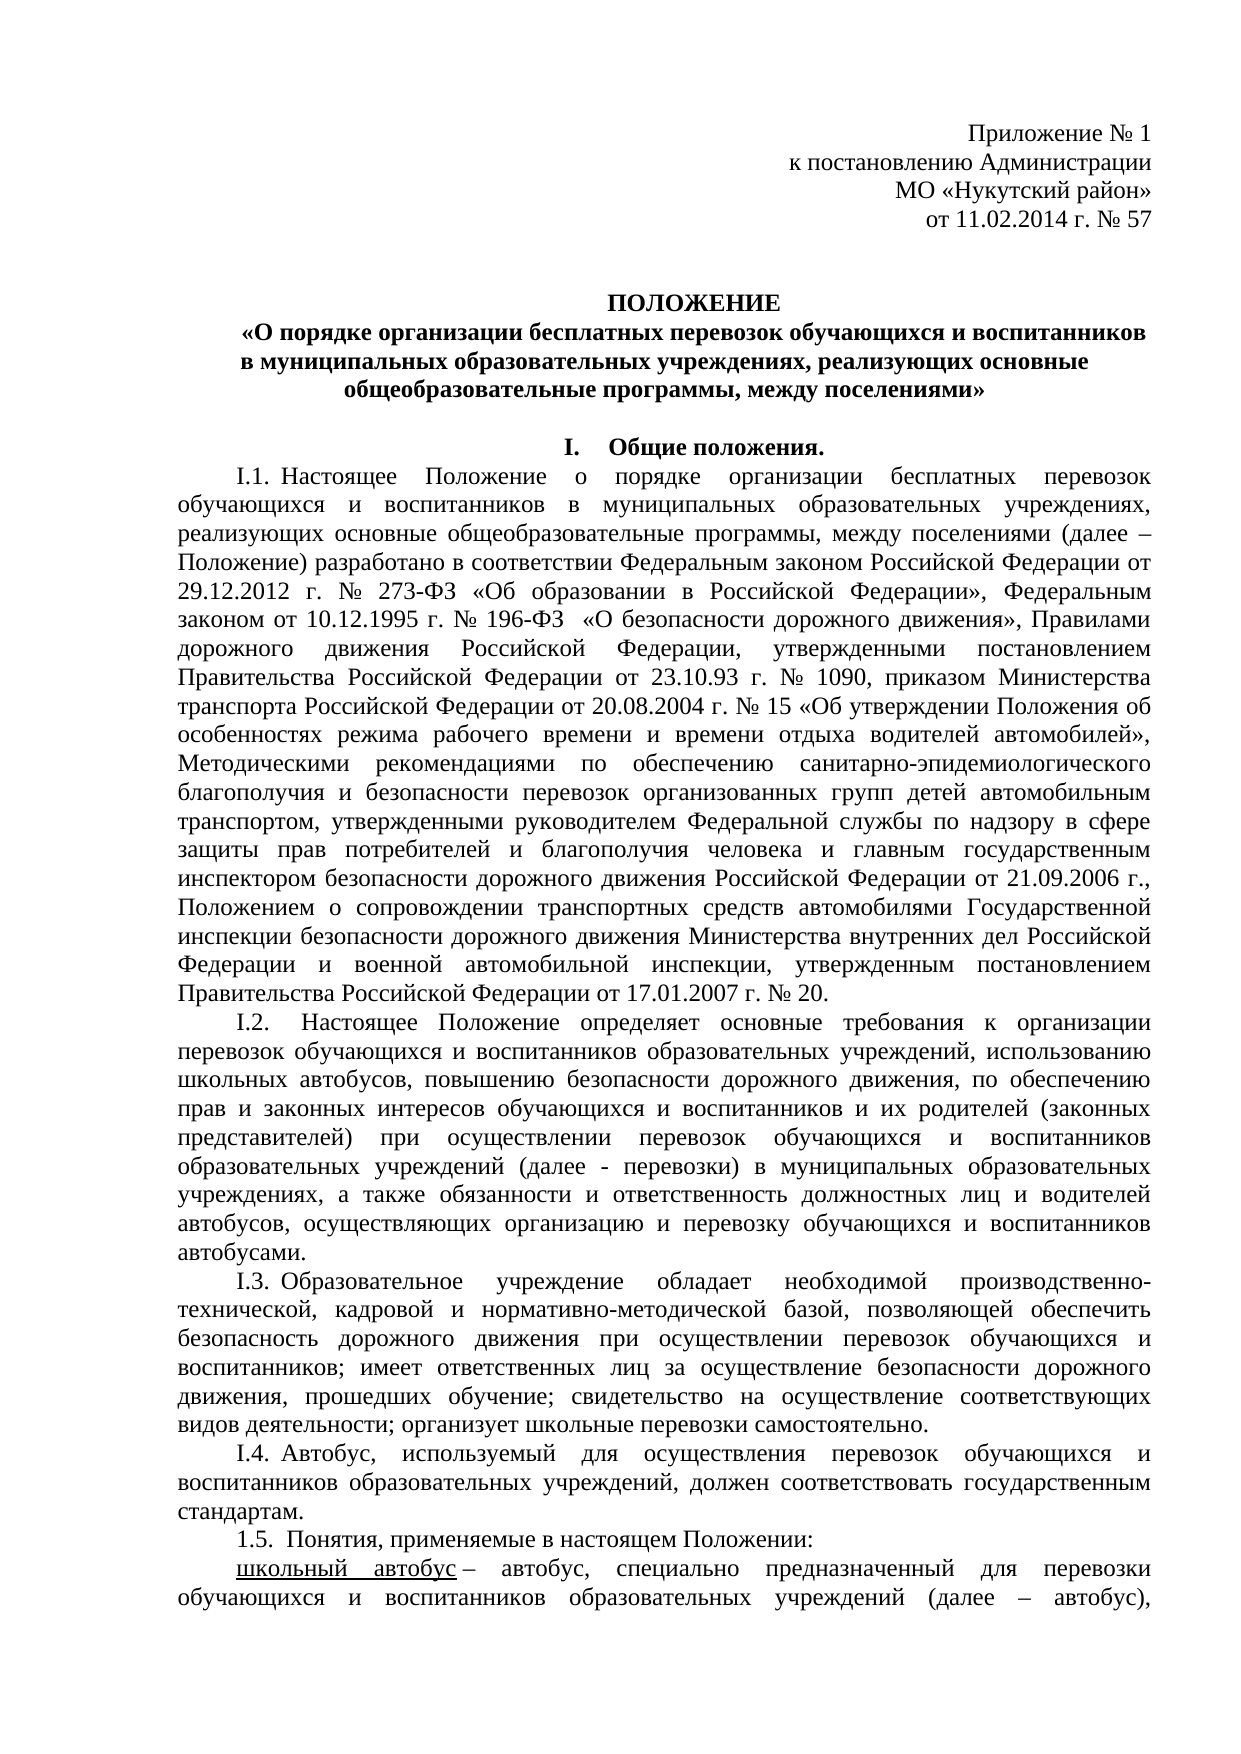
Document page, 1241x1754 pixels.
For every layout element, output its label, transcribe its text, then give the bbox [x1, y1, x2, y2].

list Настоящее Положение определяет основные требования к организации перевозок обучающихся и воспитанников образовательных учреждений, использованию школьных автобусов, повышению безопасности дорожного движения, по обеспечению прав и законных интересов обучающихся и воспитанников и их родителей (законных представителей) при осуществлении перевозок обучающихся и воспитанников образовательных учреждений (далее - перевозки) в муниципальных образовательных учреждениях, а также обязанности и ответственность должностных лиц и водителей автобусов, осуществляющих организацию и перевозку обучающихся и воспитанников автобусами. [177, 1007, 1152, 1266]
list Общие положения. [177, 432, 1152, 461]
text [177, 1553, 1152, 1611]
text 1.5. Понятия, применяемые в настоящем Положении: [177, 1524, 1152, 1553]
text МО «Нукутский район» [177, 176, 1152, 204]
text «О порядке организации бесплатных перевозок обучающихся и воспитанников в муниципальных образовательных учреждениях, реализующих основные общеобразовательные программы, между поселениями» [177, 317, 1152, 403]
list Образовательное учреждение обладает необходимой производственно-технической, кадровой и нормативно-методической базой, позволяющей обеспечить безопасность дорожного движения при осуществлении перевозок обучающихся и воспитанников; имеет ответственных лиц за осуществление безопасности дорожного движения, прошедших обучение; свидетельство на осуществление соответствующих видов деятельности; организует школьные перевозки самостоятельно. [177, 1266, 1152, 1438]
list Настоящее Положение о порядке организации бесплатных перевозок обучающихся и воспитанников в муниципальных образовательных учреждениях, реализующих основные общеобразовательные программы, между поселениями (далее – Положение) разработано в соответствии Федеральным законом Российской Федерации от 29.12.2012 г. № 273-ФЗ «Об образовании в Российской Федерации», Федеральным законом от 10.12.1995 г. № 196-ФЗ «О безопасности дорожного движения», Правилами дорожного движения Российской Федерации, утвержденными постановлением Правительства Российской Федерации от 23.10.93 г. № 1090, приказом Министерства транспорта Российской Федерации от 20.08.2004 г. № 15 «Об утверждении Положения об особенностях режима рабочего времени и времени отдыха водителей автомобилей», Методическими рекомендациями по обеспечению санитарно-эпидемиологического благополучия и безопасности перевозок организованных групп детей автомобильным транспортом, утвержденными руководителем Федеральной службы по надзору в сфере защиты прав потребителей и благополучия человека и главным государственным инспектором безопасности дорожного движения Российской Федерации от 21.09.2006 г., Положением о сопровождении транспортных средств автомобилями Государственной инспекции безопасности дорожного движения Министерства внутренних дел Российской Федерации и военной автомобильной инспекции, утвержденным постановлением Правительства Российской Федерации от 17.01.2007 г. № 20. [177, 461, 1152, 1007]
text к постановлению Администрации [177, 147, 1152, 176]
text ПОЛОЖЕНИЕ [177, 288, 1152, 317]
text от 11.02.2014 г. № 57 [177, 204, 1152, 233]
text Приложение № 1 [177, 118, 1152, 147]
list Автобус, используемый для осуществления перевозок обучающихся и воспитанников образовательных учреждений, должен соответствовать государственным стандартам. [177, 1438, 1152, 1524]
